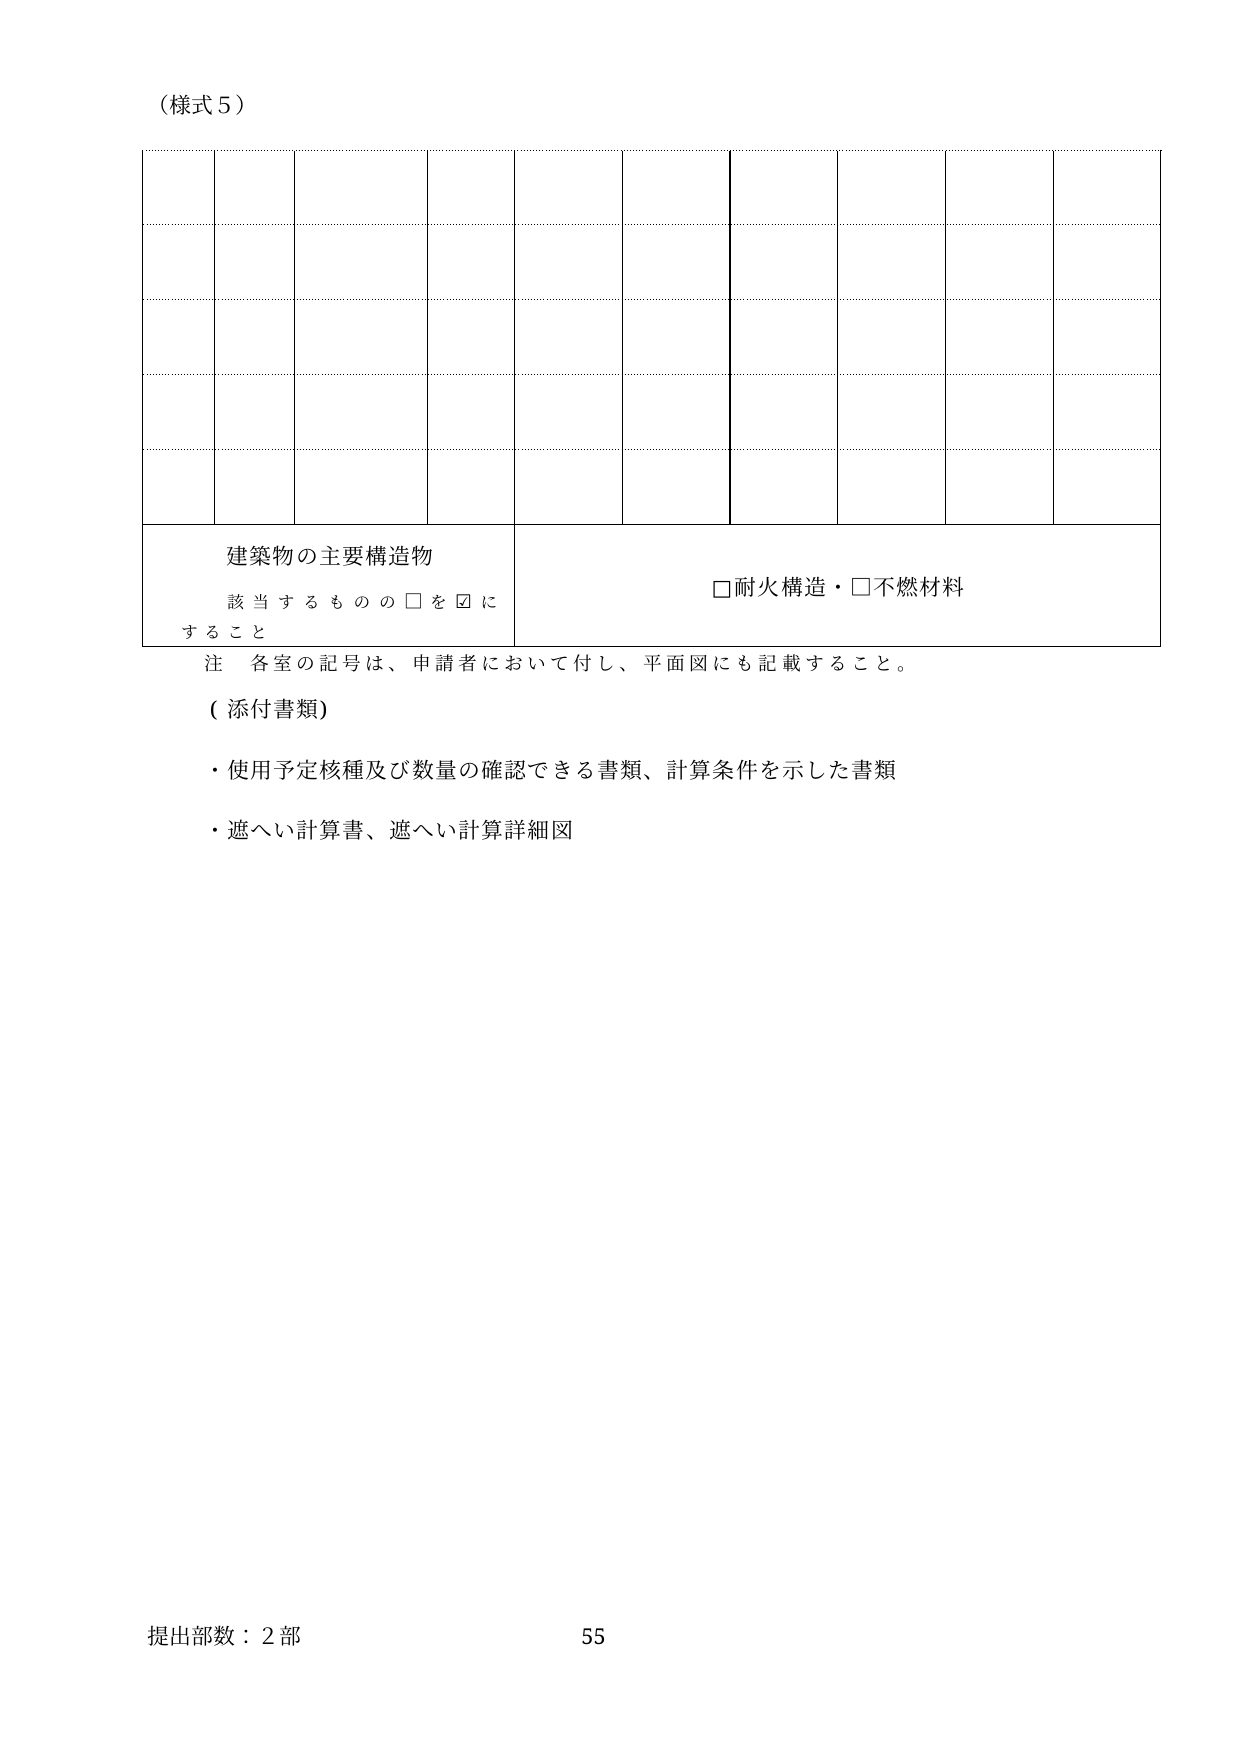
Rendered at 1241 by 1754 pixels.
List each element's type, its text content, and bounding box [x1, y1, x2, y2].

table_cell [838, 224, 945, 299]
table_cell [731, 224, 837, 299]
table_cell [731, 449, 837, 524]
table_cell [731, 299, 837, 374]
table_cell [515, 299, 622, 374]
table_cell [143, 374, 214, 449]
table_cell [1054, 299, 1160, 374]
table_cell [428, 449, 514, 524]
table_cell [215, 374, 294, 449]
table_cell [295, 449, 427, 524]
table_cell [946, 299, 1053, 374]
text ・遮へい計算書、遮へい計算詳細図 [158, 799, 1083, 859]
text 注 各室の記号は、申請者において付し、平面図にも記載すること。 [198, 647, 1083, 678]
table_cell [946, 374, 1053, 449]
table_cell [731, 374, 837, 449]
text (添付書類) [158, 678, 1083, 738]
table_cell [215, 224, 294, 299]
table_cell [515, 374, 622, 449]
table_cell [623, 299, 729, 374]
table_cell [428, 374, 514, 449]
table_cell [295, 224, 427, 299]
table_cell [623, 224, 729, 299]
text ・使用予定核種及び数量の確認できる書類、計算条件を示した書類 [158, 738, 1083, 799]
table_cell [838, 299, 945, 374]
table_cell [838, 449, 945, 524]
table_cell [1054, 374, 1160, 449]
table_cell [295, 150, 427, 224]
table_cell [623, 449, 729, 524]
table_cell [946, 150, 1053, 224]
table_cell [946, 224, 1053, 299]
table_cell [143, 224, 214, 299]
table_cell [946, 449, 1053, 524]
table_cell [838, 374, 945, 449]
table_cell 建築物の主要構造物 該当するものの□を☑にすること [143, 525, 514, 646]
table_cell [1054, 224, 1160, 299]
table_cell [143, 449, 214, 524]
table_cell [623, 150, 729, 224]
table_cell [295, 299, 427, 374]
table_cell [215, 449, 294, 524]
table_cell □耐火構造・□不燃材料 [515, 525, 1160, 646]
table_cell [143, 150, 214, 224]
table_cell [623, 374, 729, 449]
table_cell [1054, 449, 1160, 524]
table_cell [1054, 150, 1160, 224]
table_cell [428, 299, 514, 374]
table_cell [838, 150, 945, 224]
table_cell [295, 374, 427, 449]
table_cell [215, 299, 294, 374]
table_cell [515, 150, 622, 224]
table_cell [428, 150, 514, 224]
table_cell [428, 224, 514, 299]
table_cell [515, 224, 622, 299]
table_cell [731, 150, 837, 224]
table_cell [215, 150, 294, 224]
table_cell [515, 449, 622, 524]
table_cell [143, 299, 214, 374]
